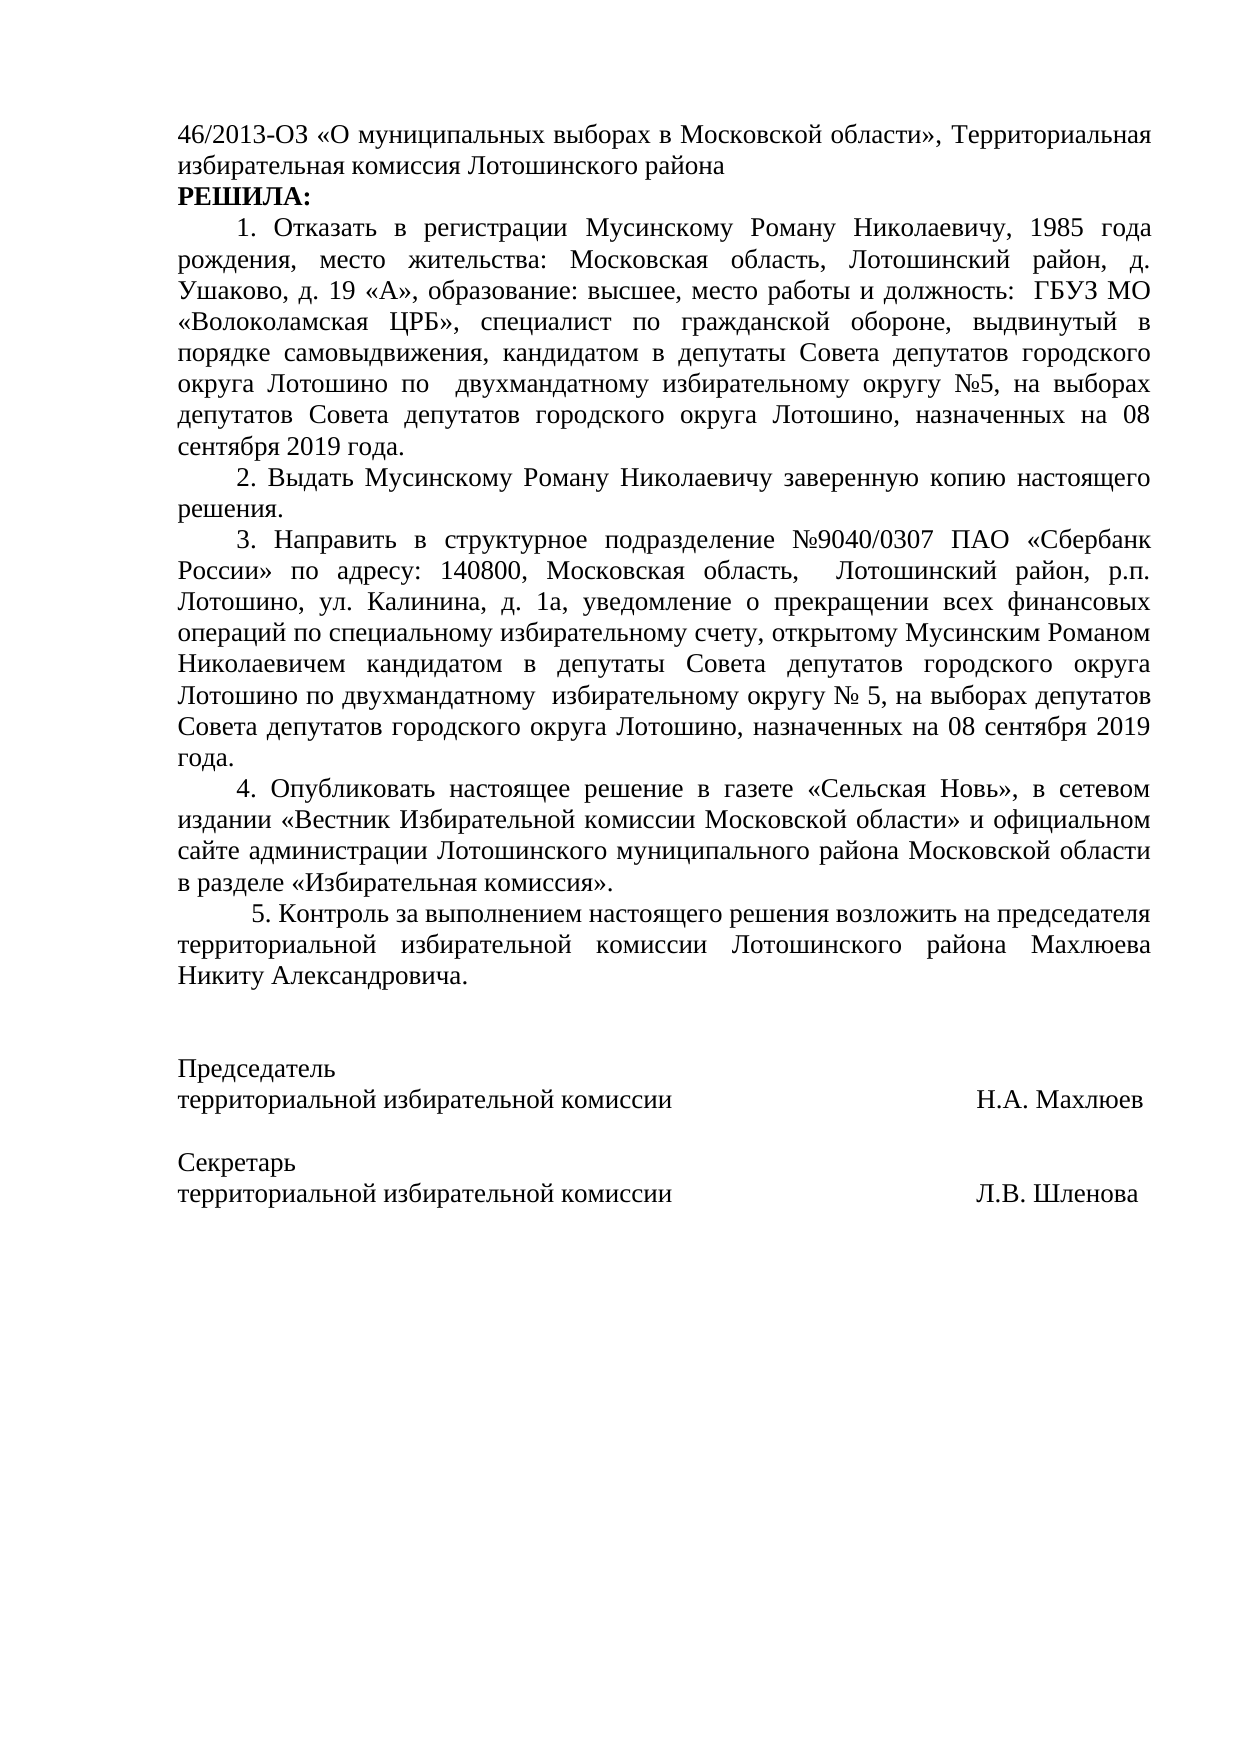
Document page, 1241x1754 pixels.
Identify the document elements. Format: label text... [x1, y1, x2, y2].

text территориальной избирательной комиссии Л.В. Шленова [177, 1177, 1152, 1208]
text Секретарь [177, 1146, 1152, 1177]
subtitle 5. Контроль за выполнением настоящего решения возложить на председателя территориальной избирательной комиссии Лотошинского района Махлюева Никиту Александровича. [177, 897, 1152, 990]
text 3. Направить в структурное подразделение №9040/0307 ПАО «Сбербанк России» по адресу: 140800, Московская область, Лотошинский район, р.п. Лотошино, ул. Калинина, д. 1а, уведомление о прекращении всех финансовых операций по специальному избирательному счету, открытому Мусинским Романом Николаевичем кандидатом в депутаты Совета депутатов городского округа Лотошино по двухмандатному избирательному округу № 5, на выборах депутатов Совета депутатов городского округа Лотошино, назначенных на 08 сентября 2019 года. [177, 523, 1152, 772]
text 1. Отказать в регистрации Мусинскому Роману Николаевичу, 1985 года рождения, место жительства: Московская область, Лотошинский район, д. Ушаково, д. 19 «А», образование: высшее, место работы и должность: ГБУЗ МО «Волоколамская ЦРБ», специалист по гражданской обороне, выдвинутый в порядке самовыдвижения, кандидатом в депутаты Совета депутатов городского округа Лотошино по двухмандатному избирательному округу №5, на выборах депутатов Совета депутатов городского округа Лотошино, назначенных на 08 сентября 2019 года. [177, 212, 1152, 461]
text территориальной избирательной комиссии Н.А. Махлюев [177, 1084, 1152, 1115]
text РЕШИЛА: [177, 180, 1152, 212]
subtitle 4. Опубликовать настоящее решение в газете «Сельская Новь», в сетевом издании «Вестник Избирательной комиссии Московской области» и официальном сайте администрации Лотошинского муниципального района Московской области в разделе «Избирательная комиссия». [177, 772, 1152, 897]
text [177, 118, 1152, 180]
text 2. Выдать Мусинскому Роману Николаевичу заверенную копию настоящего решения. [177, 461, 1152, 523]
text Председатель [177, 1052, 1152, 1084]
